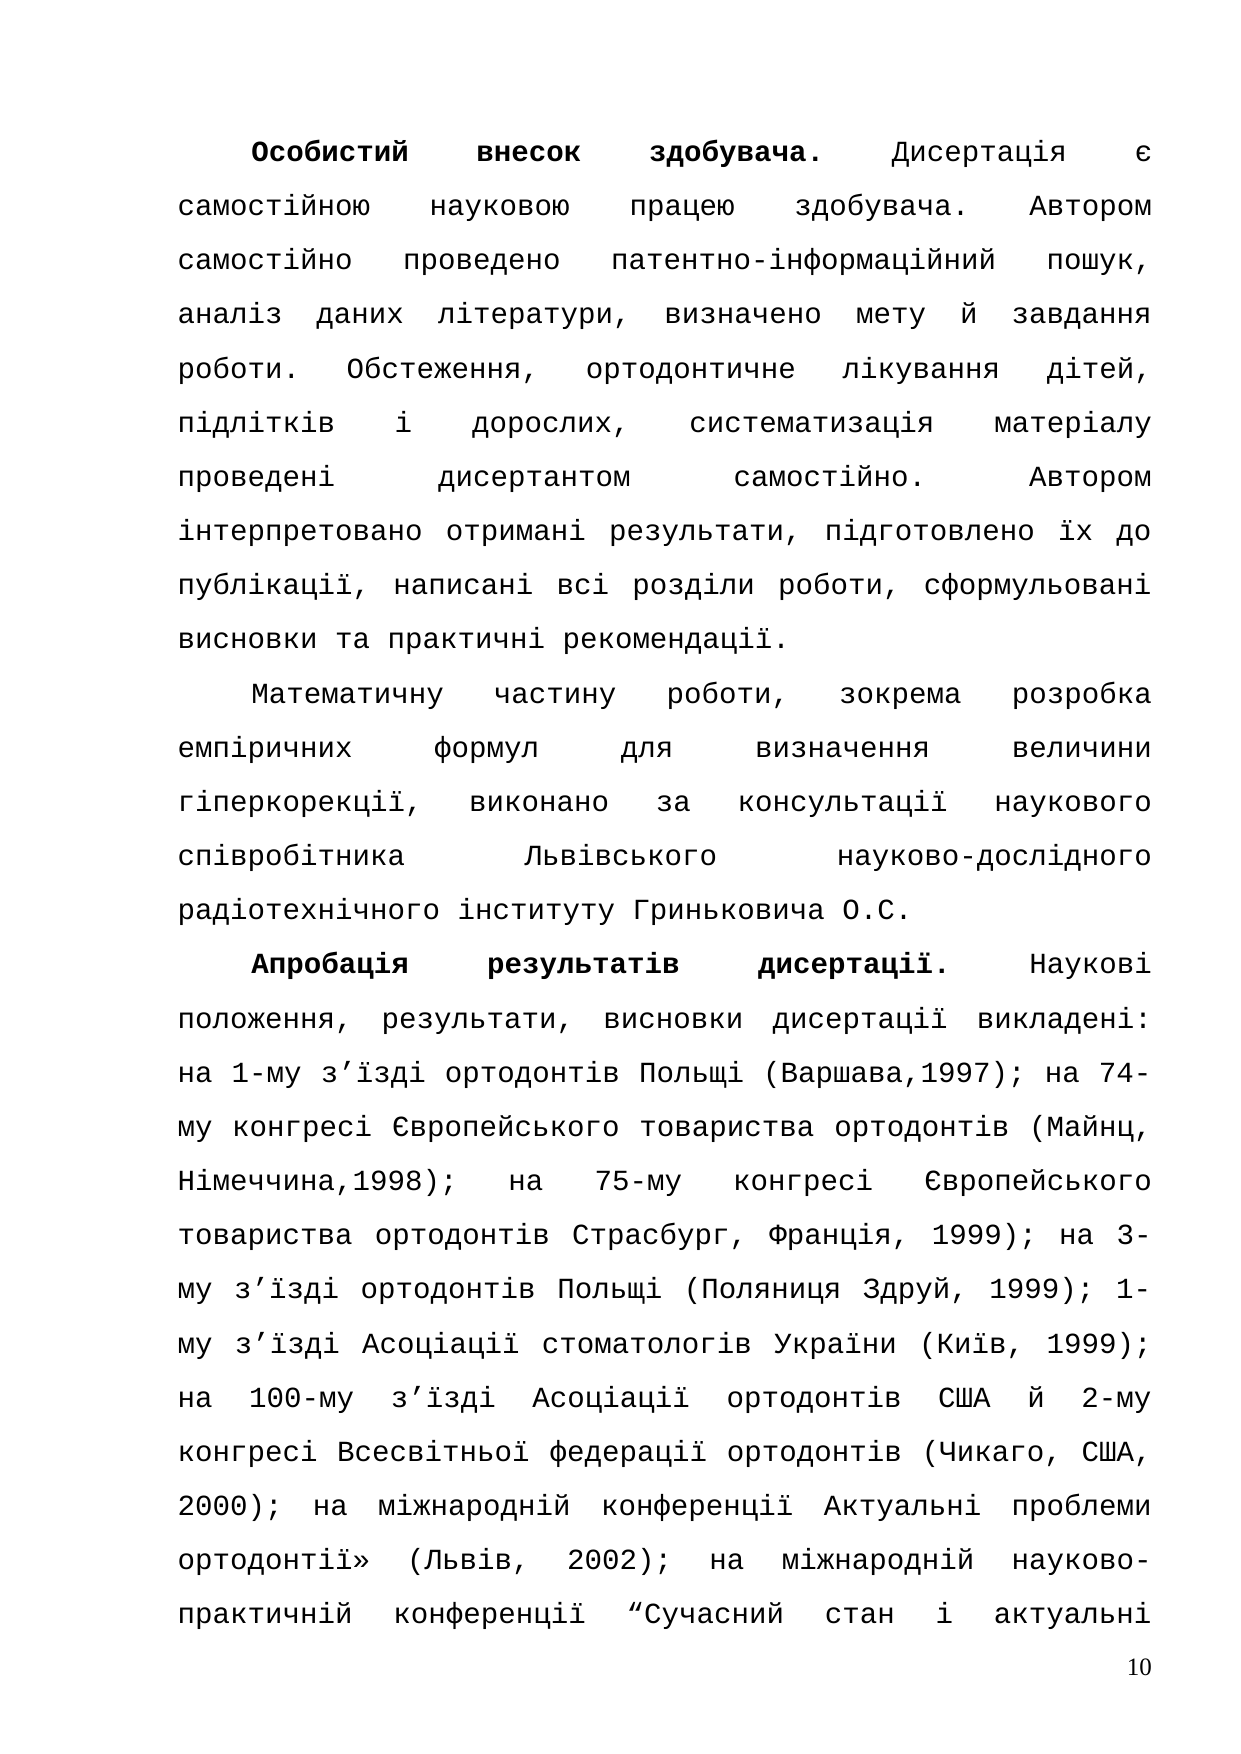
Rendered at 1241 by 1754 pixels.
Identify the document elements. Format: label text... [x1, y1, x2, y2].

text Математичну частину роботи, зокрема розробка емпіричних формул для визначення величини гіперкорекції, виконано за консультації наукового співробітника Львівського науково-дослідного радіотехнічного інституту Гриньковича О.С. [177, 660, 1152, 931]
text Особистий внесок здобувача. Дисертація є самостійною науковою працею здобувача. Автором самостійно проведено патентно-інформаційний пошук, аналіз даних літератури, визначено мету й завдання роботи. Обстеження, ортодонтичне лікування дітей, підлітків і дорослих, систематизація матеріалу проведені дисертантом самостійно. Автором інтерпретовано отримані результати, підготовлено їх до публікації, написані всі розділи роботи, сформульовані висновки та практичні рекомендації. [177, 118, 1152, 660]
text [177, 931, 1152, 1635]
